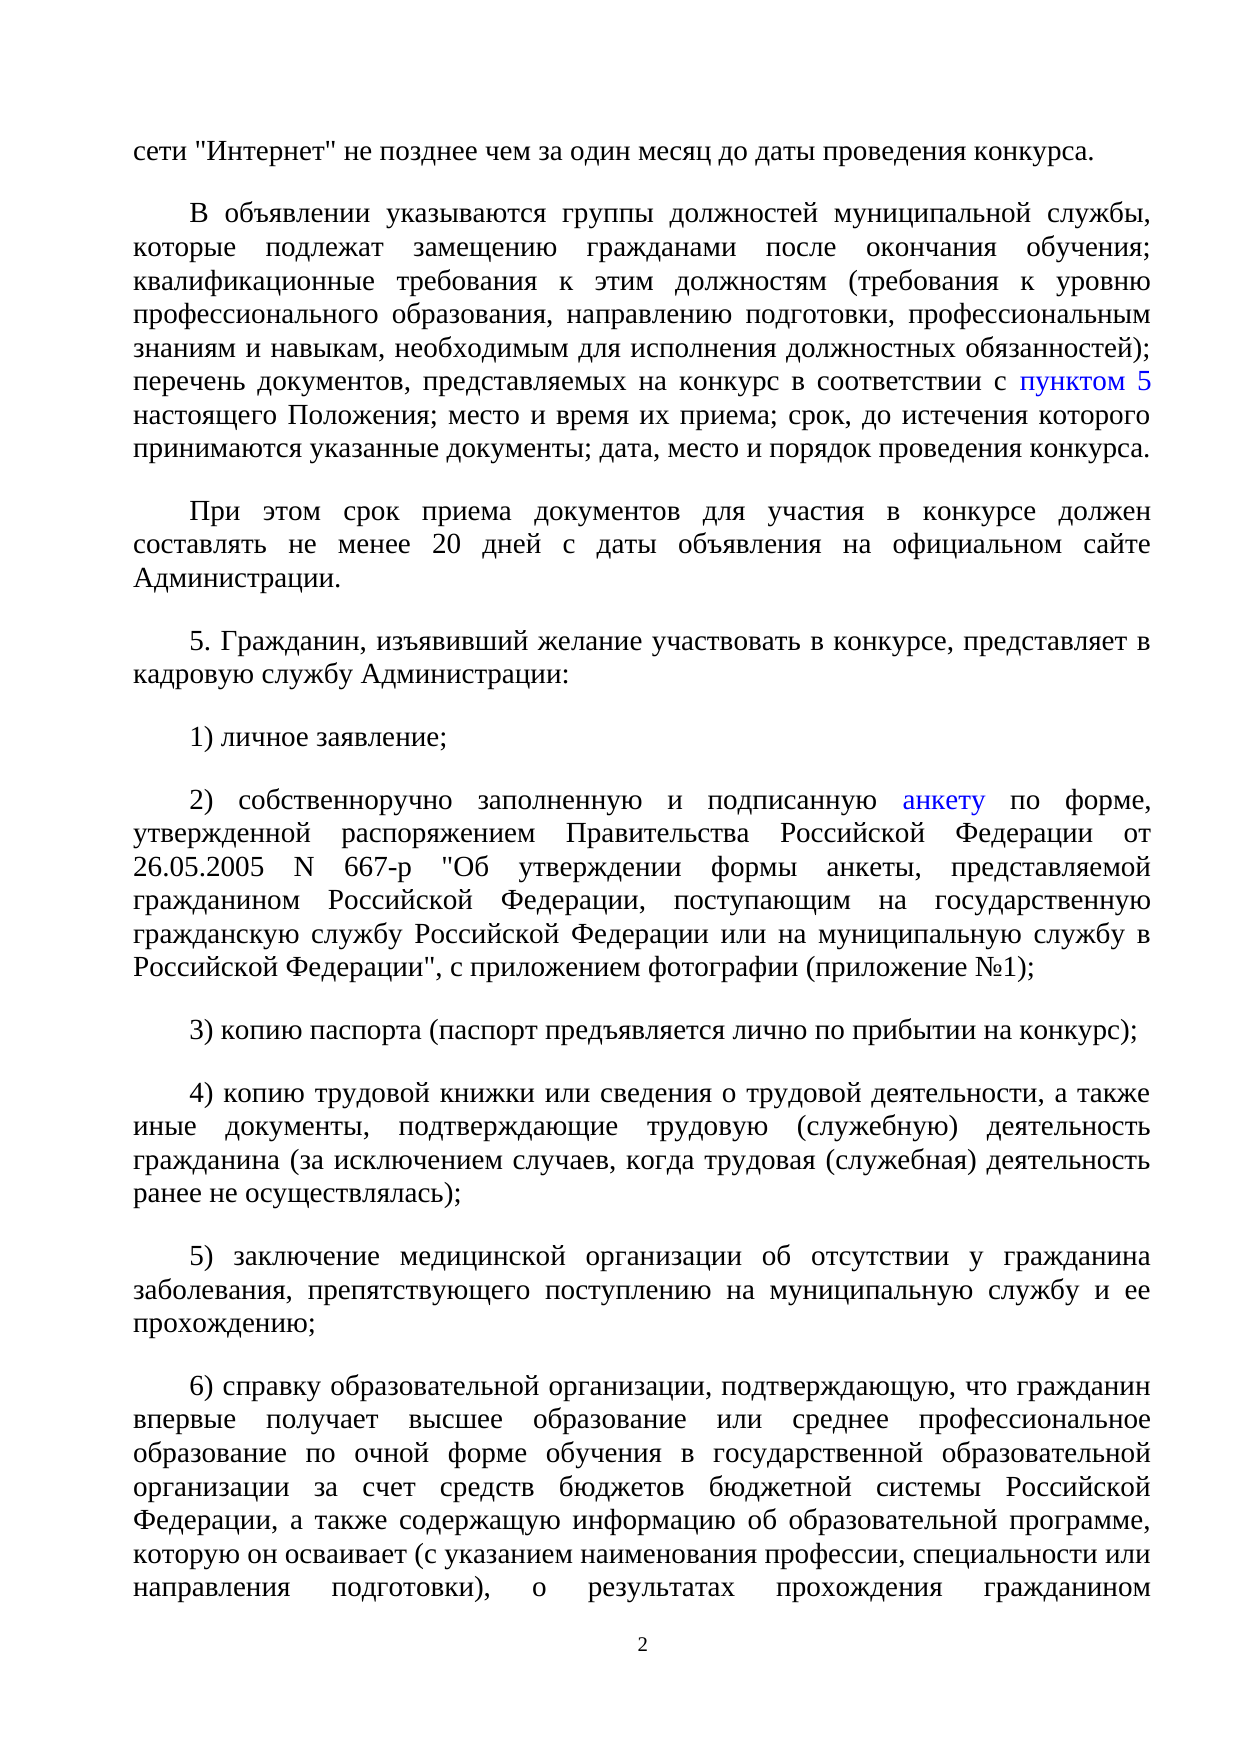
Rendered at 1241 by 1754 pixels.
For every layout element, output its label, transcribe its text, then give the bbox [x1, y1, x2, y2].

text 3) копию паспорта (паспорт предъявляется лично по прибытии на конкурс); [133, 1012, 1152, 1046]
text 5. Гражданин, изъявивший желание участвовать в конкурсе, представляет в кадровую службу Администрации: [133, 623, 1152, 690]
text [133, 1368, 1152, 1603]
text 4) копию трудовой книжки или сведения о трудовой деятельности, а также иные документы, подтверждающие трудовую (служебную) деятельность гражданина (за исключением случаев, когда трудовая (служебная) деятельность ранее не осуществлялась); [133, 1075, 1152, 1209]
text В объявлении указываются группы должностей муниципальной службы, которые подлежат замещению гражданами после окончания обучения; квалификационные требования к этим должностям (требования к уровню профессионального образования, направлению подготовки, профессиональным знаниям и навыкам, необходимым для исполнения должностных обязанностей); перечень документов, представляемых на конкурс в соответствии с пунктом 5 настоящего Положения; место и время их приема; срок, до истечения которого принимаются указанные документы; дата, место и порядок проведения конкурса. [133, 196, 1152, 464]
text 5) заключение медицинской организации об отсутствии у гражданина заболевания, препятствующего поступлению на муниципальную службу и ее прохождению; [133, 1238, 1152, 1339]
text 1) личное заявление; [133, 719, 1152, 753]
text При этом срок приема документов для участия в конкурсе должен составлять не менее 20 дней с даты объявления на официальном сайте Администрации. [133, 493, 1152, 594]
text 2) собственноручно заполненную и подписанную анкету по форме, утвержденной распоряжением Правительства Российской Федерации от 26.05.2005 N 667-р "Об утверждении формы анкеты, представляемой гражданином Российской Федерации, поступающим на государственную гражданскую службу Российской Федерации или на муниципальную службу в Российской Федерации", с приложением фотографии (приложение №1); [133, 782, 1152, 983]
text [133, 133, 1152, 166]
